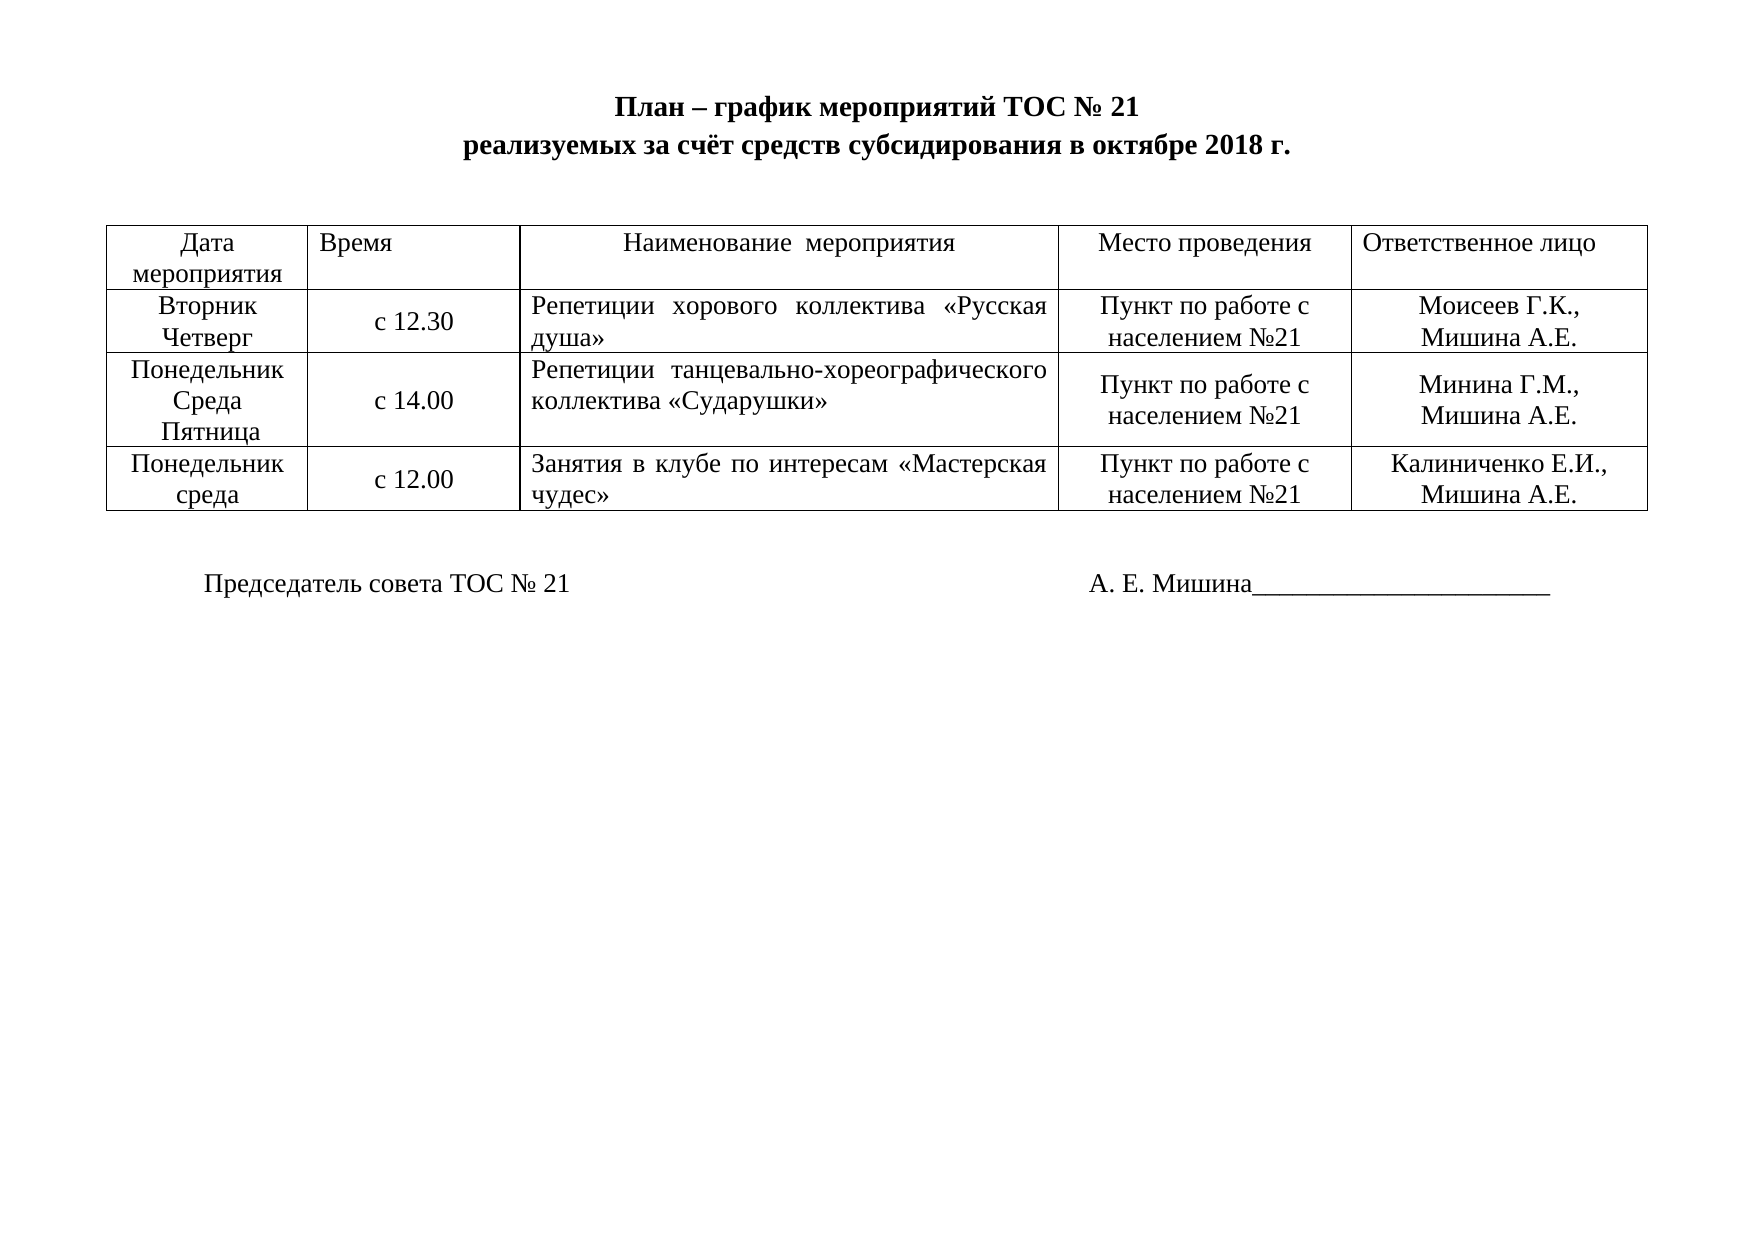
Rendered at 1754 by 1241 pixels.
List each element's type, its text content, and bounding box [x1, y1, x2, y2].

text План – график мероприятий ТОС № 21 [118, 89, 1636, 122]
table_cell Понедельник Среда Пятница [107, 353, 307, 446]
table_cell Пункт по работе с населением №21 [1059, 290, 1351, 352]
table_cell Моисеев Г.К., Мишина А.Е. [1352, 290, 1647, 352]
table_cell Минина Г.М., Мишина А.Е. [1352, 353, 1647, 446]
text реализуемых за счёт средств субсидирования в октябре 2018 г. [118, 127, 1636, 161]
table_cell Пункт по работе с населением №21 [1059, 447, 1351, 509]
table_cell Репетиции хорового коллектива «Русская душа» [521, 290, 1058, 352]
table_cell с 12.30 [308, 290, 519, 352]
table_header Ответственное лицо [1352, 226, 1647, 288]
table_header Дата мероприятия [107, 226, 307, 288]
text Председатель совета ТОС № 21 А. Е. Мишина______________________ [118, 567, 1636, 598]
table_header Время [308, 226, 519, 288]
table_cell с 14.00 [308, 353, 519, 446]
table_cell Пункт по работе с населением №21 [1059, 353, 1351, 446]
table_cell Репетиции танцевально-хореографического коллектива «Сударушки» [521, 353, 1058, 446]
table_header Место проведения [1059, 226, 1351, 288]
table_cell Занятия в клубе по интересам «Мастерская чудес» [521, 447, 1058, 509]
table_cell Понедельник среда [107, 447, 307, 509]
table_cell с 12.00 [308, 447, 519, 509]
table_header Наименование мероприятия [521, 226, 1058, 288]
table_cell Калиниченко Е.И., Мишина А.Е. [1352, 447, 1647, 509]
table_cell Вторник Четверг [107, 290, 307, 352]
